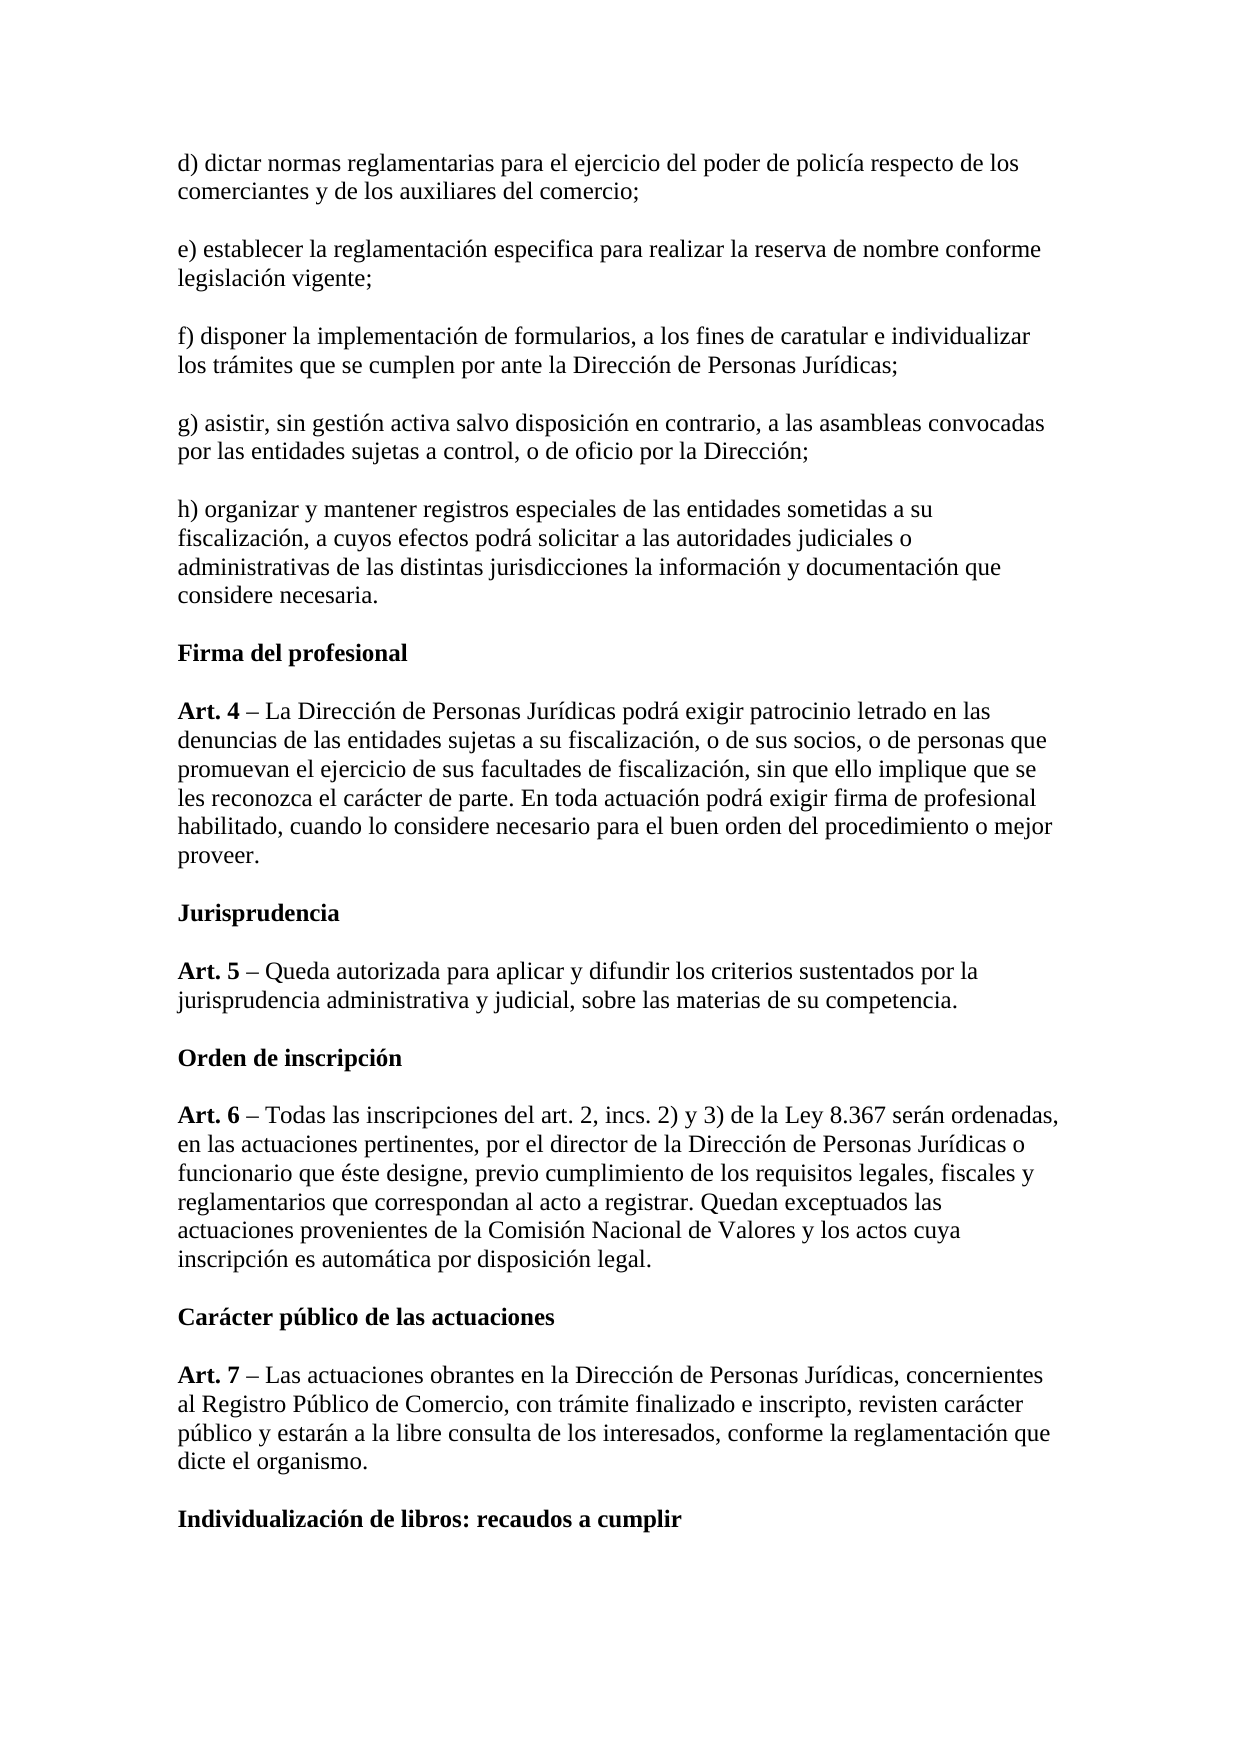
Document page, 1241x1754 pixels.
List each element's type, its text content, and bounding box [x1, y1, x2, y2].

text Art. 4 – La Dirección de Personas Jurídicas podrá exigir patrocinio letrado en las denuncias de las entidades sujetas a su fiscalización, o de sus socios, o de personas que promuevan el ejercicio de sus facultades de fiscalización, sin que ello implique que se les reconozca el carácter de parte. En toda actuación podrá exigir firma de profesional habilitado, cuando lo considere necesario para el buen orden del procedimiento o mejor proveer. [177, 696, 1063, 869]
text Individualización de libros: recaudos a cumplir [177, 1504, 1063, 1533]
text Art. 6 – Todas las inscripciones del art. 2, incs. 2) y 3) de la Ley 8.367 serán ordenadas, en las actuaciones pertinentes, por el director de la Dirección de Personas Jurídicas o funcionario que éste designe, previo cumplimiento de los requisitos legales, fiscales y reglamentarios que correspondan al acto a registrar. Quedan exceptuados las actuaciones provenientes de la Comisión Nacional de Valores y los actos cuya inscripción es automática por disposición legal. [177, 1101, 1063, 1273]
text Art. 5 – Queda autorizada para aplicar y difundir los criterios sustentados por la jurisprudencia administrativa y judicial, sobre las materias de su competencia. [177, 956, 1063, 1013]
text d) dictar normas reglamentarias para el ejercicio del poder de policía respecto de los comerciantes y de los auxiliares del comercio; [177, 148, 1063, 205]
text Orden de inscripción [177, 1043, 1063, 1071]
text e) establecer la reglamentación especifica para realizar la reserva de nombre conforme legislación vigente; [177, 234, 1063, 292]
text Carácter público de las actuaciones [177, 1302, 1063, 1331]
text f) disponer la implementación de formularios, a los fines de caratular e individualizar los trámites que se cumplen por ante la Dirección de Personas Jurídicas; [177, 321, 1063, 378]
text h) organizar y mantener registros especiales de las entidades sometidas a su fiscalización, a cuyos efectos podrá solicitar a las autoridades judiciales o administrativas de las distintas jurisdicciones la información y documentación que considere necesaria. [177, 494, 1063, 609]
text Firma del profesional [177, 638, 1063, 667]
text Jurisprudencia [177, 898, 1063, 927]
text Art. 7 – Las actuaciones obrantes en la Dirección de Personas Jurídicas, concernientes al Registro Público de Comercio, con trámite finalizado e inscripto, revisten carácter público y estarán a la libre consulta de los interesados, conforme la reglamentación que dicte el organismo. [177, 1360, 1063, 1475]
text g) asistir, sin gestión activa salvo disposición en contrario, a las asambleas convocadas por las entidades sujetas a control, o de oficio por la Dirección; [177, 408, 1063, 465]
